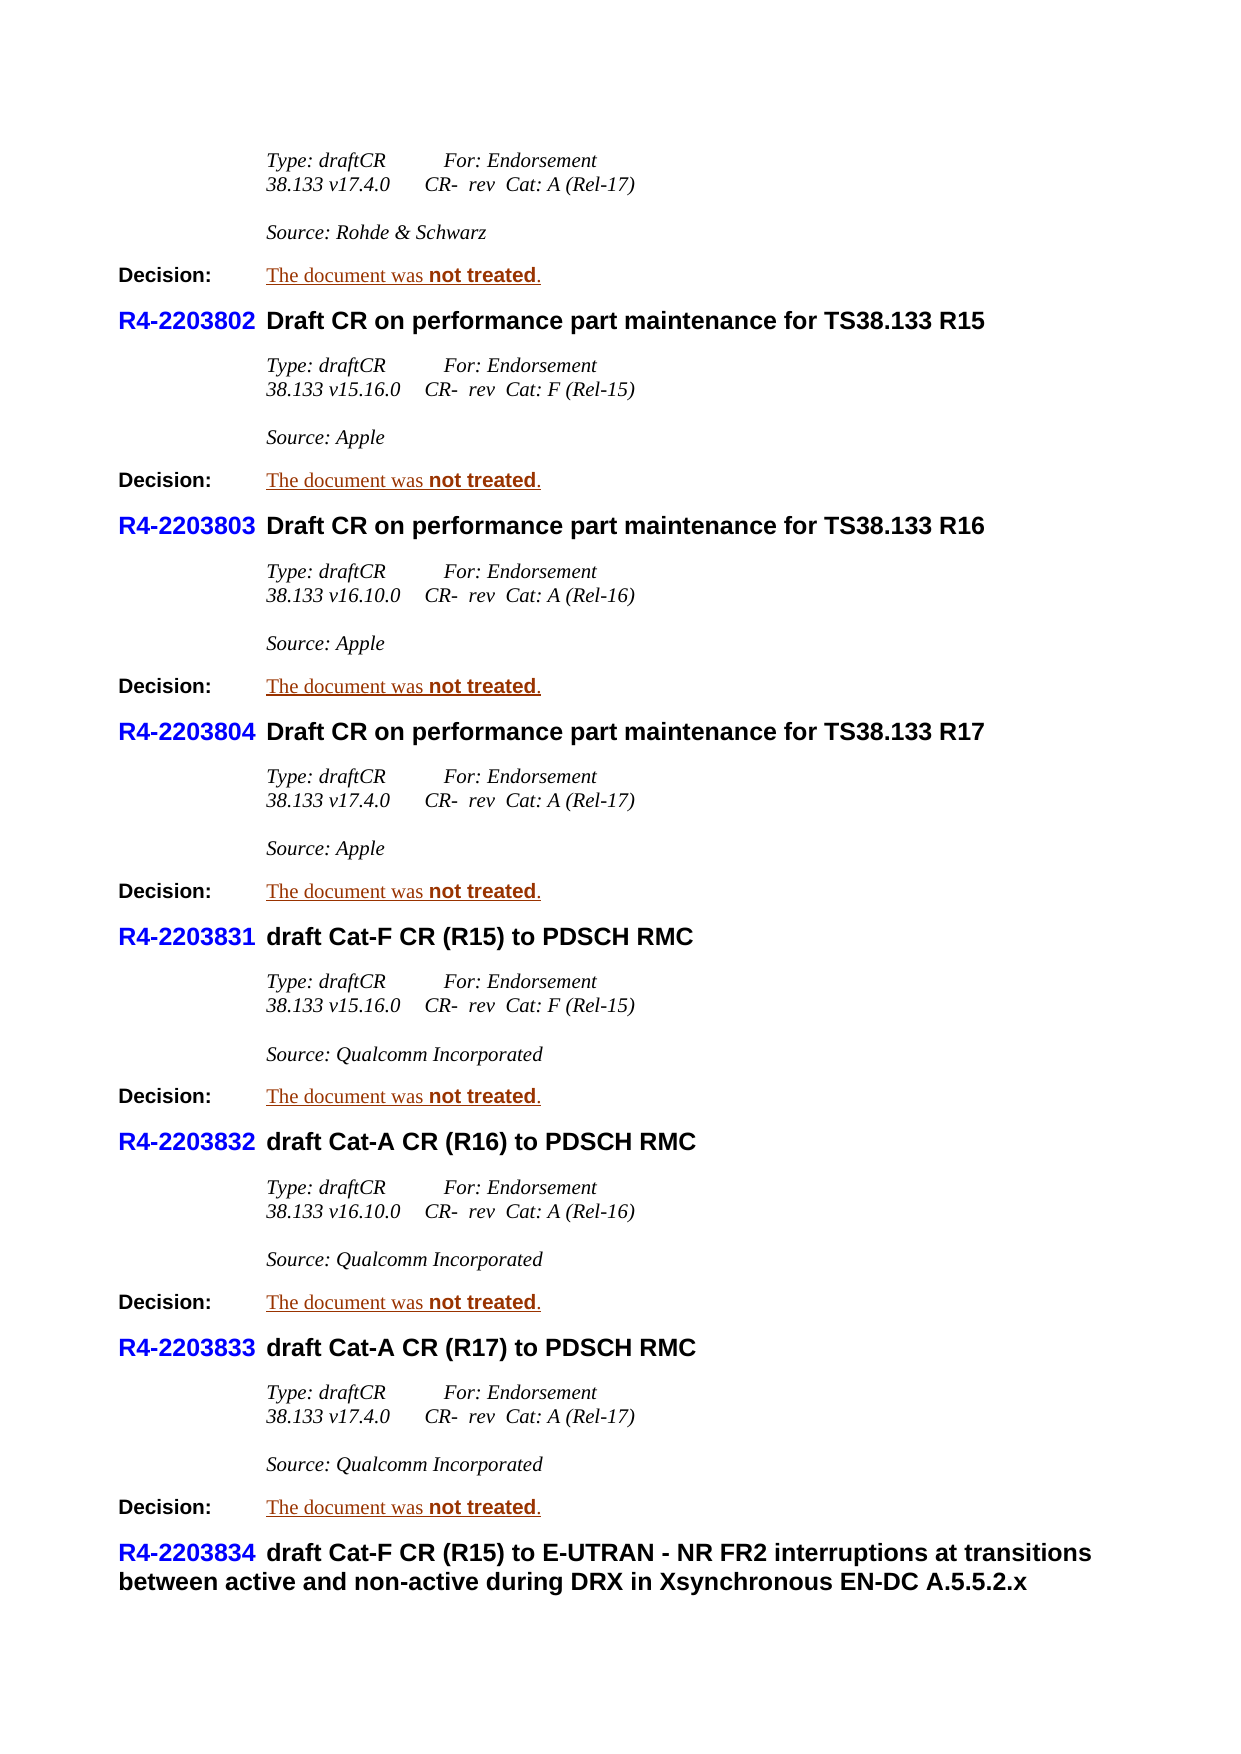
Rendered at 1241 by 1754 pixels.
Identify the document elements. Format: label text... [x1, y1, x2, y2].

text Decision: The document was not treated. [118, 1290, 1122, 1314]
text Decision: The document was not treated. [118, 673, 1122, 698]
text R4-2203802 Draft CR on performance part maintenance for TS38.133 R15 [118, 306, 1122, 334]
text Decision: The document was not treated. [118, 1495, 1122, 1519]
text R4-2203833 draft Cat-A CR (R17) to PDSCH RMC [118, 1333, 1122, 1361]
text Decision: The document was not treated. [118, 468, 1122, 492]
text R4-2203831 draft Cat-F CR (R15) to PDSCH RMC [118, 922, 1122, 951]
text Type: draftCR For: Endorsement 38.133 v16.10.0 CR- rev Cat: A (Rel-16) Source: Apple [118, 558, 1122, 655]
text Type: draftCR For: Endorsement 38.133 v17.4.0 CR- rev Cat: A (Rel-17) Source: Qualcomm Incorporated [118, 1380, 1122, 1476]
text Type: draftCR For: Endorsement 38.133 v17.4.0 CR- rev Cat: A (Rel-17) Source: Apple [118, 764, 1122, 860]
text Type: draftCR For: Endorsement 38.133 v15.16.0 CR- rev Cat: F (Rel-15) Source: Apple [118, 353, 1122, 449]
text Decision: The document was not treated. [118, 879, 1122, 903]
text Type: draftCR For: Endorsement 38.133 v17.4.0 CR- rev Cat: A (Rel-17) Source: Rohde & Schwarz [118, 148, 1122, 244]
text R4-2203832 draft Cat-A CR (R16) to PDSCH RMC [118, 1127, 1122, 1156]
text Decision: The document was not treated. [118, 263, 1122, 287]
text R4-2203804 Draft CR on performance part maintenance for TS38.133 R17 [118, 716, 1122, 745]
text R4-2203803 Draft CR on performance part maintenance for TS38.133 R16 [118, 511, 1122, 540]
text R4-2203834 draft Cat-F CR (R15) to E-UTRAN - NR FR2 interruptions at transitions between active and non-active during DRX in Xsynchronous EN-DC A.5.5.2.x [118, 1538, 1122, 1596]
text Type: draftCR For: Endorsement 38.133 v16.10.0 CR- rev Cat: A (Rel-16) Source: Qualcomm Incorporated [118, 1175, 1122, 1271]
text Type: draftCR For: Endorsement 38.133 v15.16.0 CR- rev Cat: F (Rel-15) Source: Qualcomm Incorporated [118, 969, 1122, 1066]
text Decision: The document was not treated. [118, 1084, 1122, 1108]
